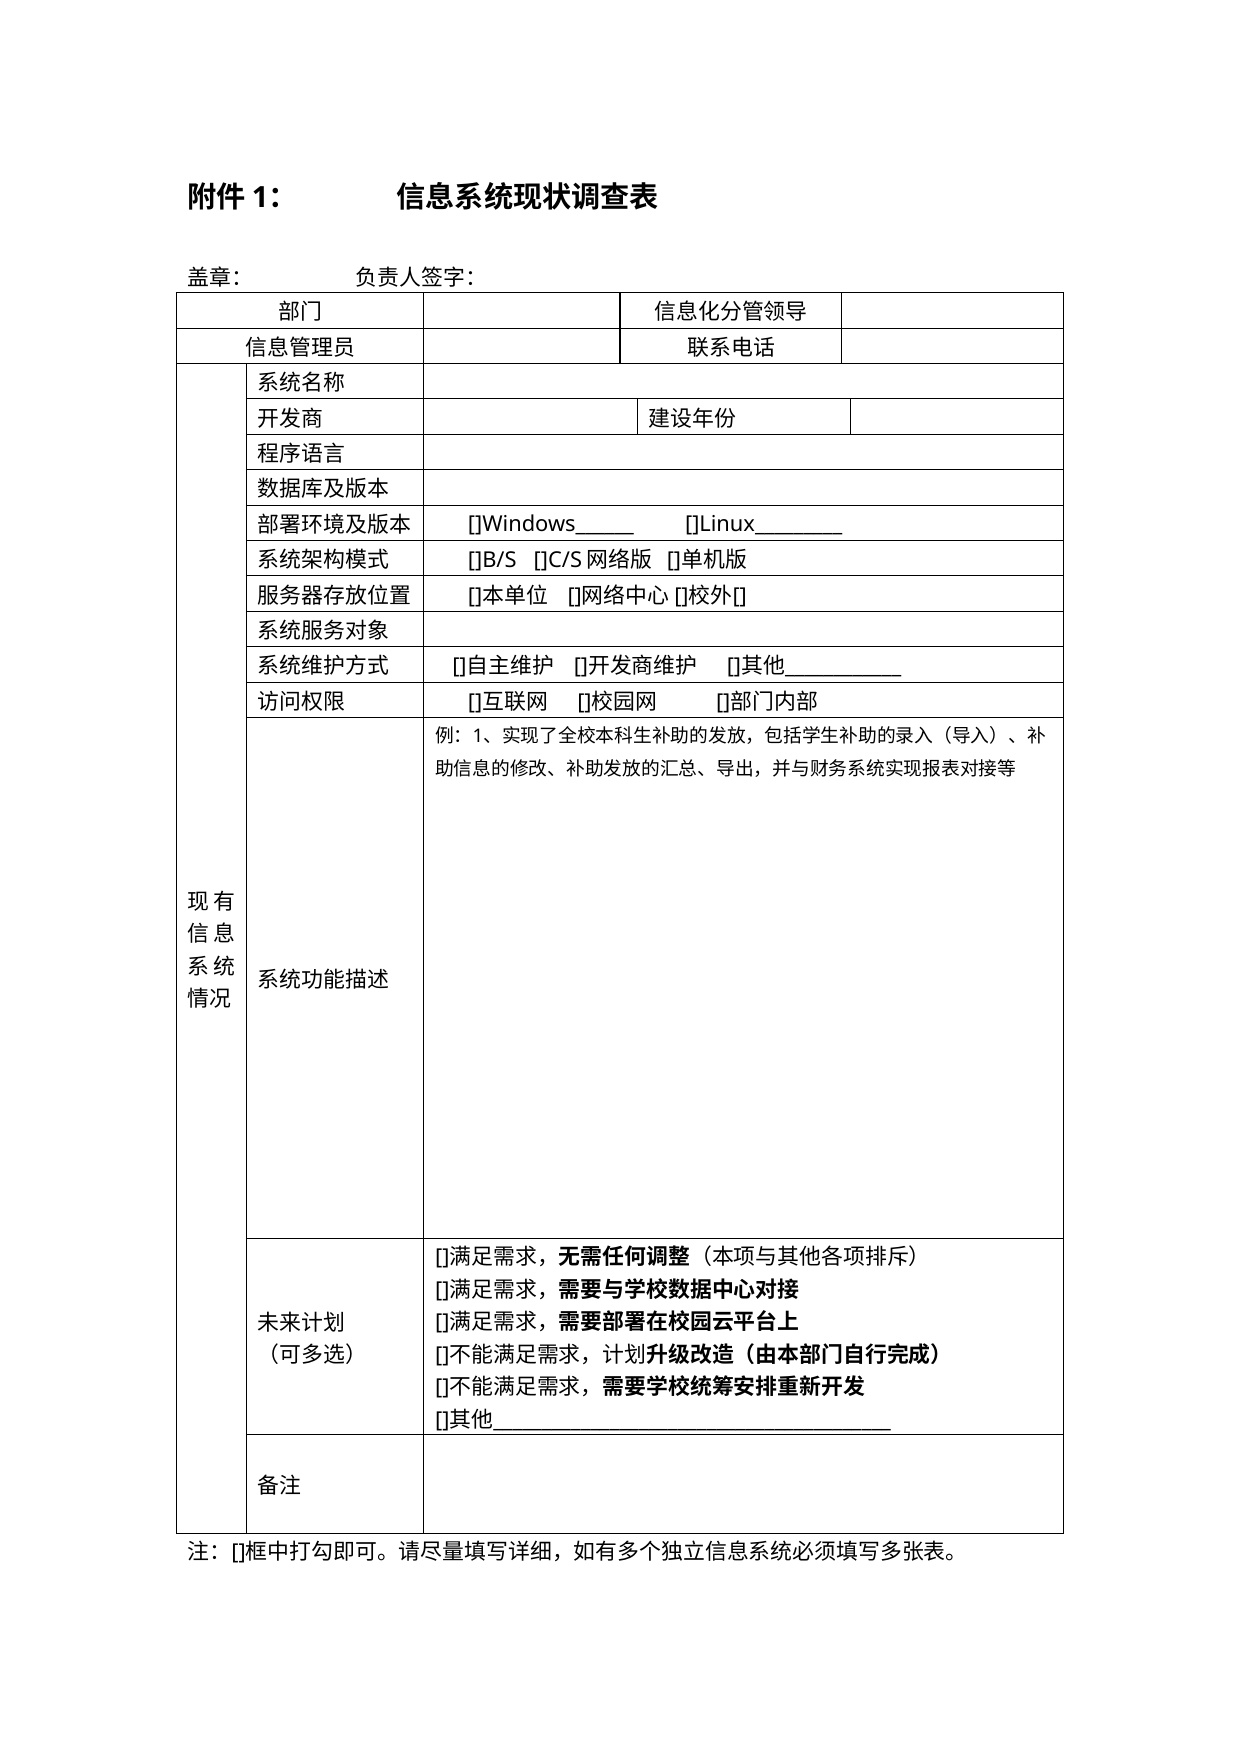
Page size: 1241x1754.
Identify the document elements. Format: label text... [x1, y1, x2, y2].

text 盖章： 负责人签字： [187, 259, 1053, 292]
table_cell 系统维护方式 [247, 647, 423, 682]
table_cell 例：1、实现了全校本科生补助的发放，包括学生补助的录入（导入）、补助信息的修改、补助发放的汇总、导出，并与财务系统实现报表对接等 [424, 718, 1063, 1238]
table_cell [424, 399, 637, 434]
table_cell 系统架构模式 [247, 541, 423, 575]
table_cell [424, 435, 1063, 469]
table_cell []本单位 []网络中心 []校外[] [424, 576, 1063, 611]
table_cell [424, 1435, 1063, 1533]
table_cell 服务器存放位置 [247, 576, 423, 611]
table_cell [424, 364, 1063, 398]
table_cell [424, 612, 1063, 646]
table_cell []自主维护 []开发商维护 []其他____________ [424, 647, 1063, 682]
table_cell 系统名称 [247, 364, 423, 398]
text 附件1： 信息系统现状调查表 [187, 162, 1053, 227]
table_header [424, 293, 619, 327]
table_cell [851, 399, 1063, 434]
table_cell 未来计划 （可多选） [247, 1239, 423, 1434]
table_cell 信息管理员 [177, 329, 423, 363]
table_cell 备注 [247, 1435, 423, 1533]
table_cell [842, 329, 1063, 363]
table_cell 开发商 [247, 399, 423, 434]
table_cell 程序语言 [247, 435, 423, 469]
table_cell 系统服务对象 [247, 612, 423, 646]
table_cell 部署环境及版本 [247, 506, 423, 540]
table_cell 建设年份 [638, 399, 850, 434]
table_header [842, 293, 1063, 327]
table_cell 联系电话 [621, 329, 841, 363]
text 注：[]框中打勾即可。请尽量填写详细，如有多个独立信息系统必须填写多张表。 [187, 1534, 1053, 1566]
table_cell []Windows______ []Linux_________ [424, 506, 1063, 540]
table_cell [424, 470, 1063, 504]
table_cell [424, 329, 619, 363]
table_header 信息化分管领导 [621, 293, 841, 327]
table_cell []B/S []C/S网络版 []单机版 [424, 541, 1063, 575]
table_cell 现有信息系统情况 [177, 364, 246, 1533]
table_header 部门 [177, 293, 423, 327]
table_cell 数据库及版本 [247, 470, 423, 504]
table_cell 访问权限 [247, 683, 423, 717]
table_cell []满足需求，无需任何调整（本项与其他各项排斥） []满足需求，需要与学校数据中心对接 []满足需求，需要部署在校园云平台上 []不能满足需求，计划升级改造（由本部门自行完成） []不能满足需求，需要学校统筹安排重新开发 []其他_________________________________________ [424, 1239, 1063, 1434]
table_cell []互联网 []校园网 []部门内部 [424, 683, 1063, 717]
table_cell 系统功能描述 [247, 718, 423, 1238]
